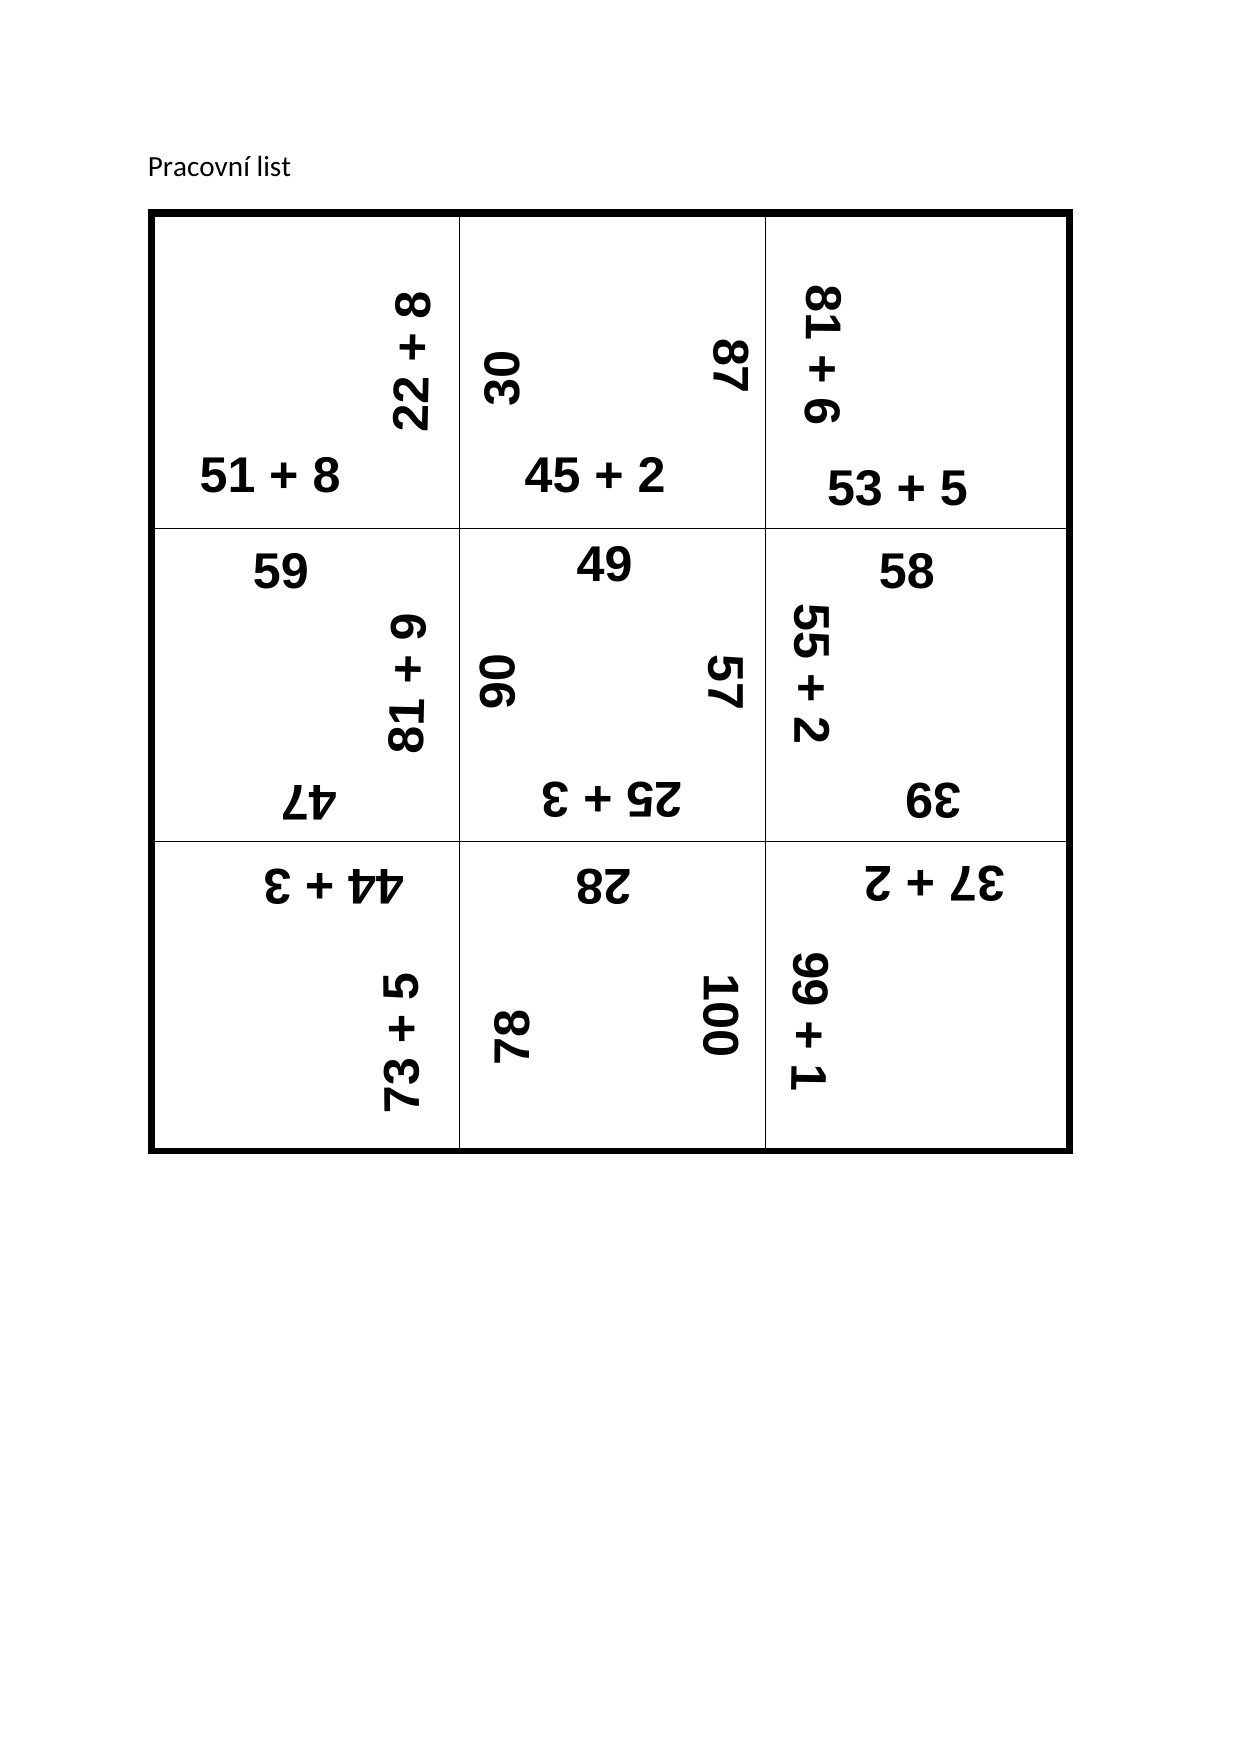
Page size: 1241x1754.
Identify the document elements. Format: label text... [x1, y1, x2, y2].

text Pracovní list [148, 148, 1093, 183]
